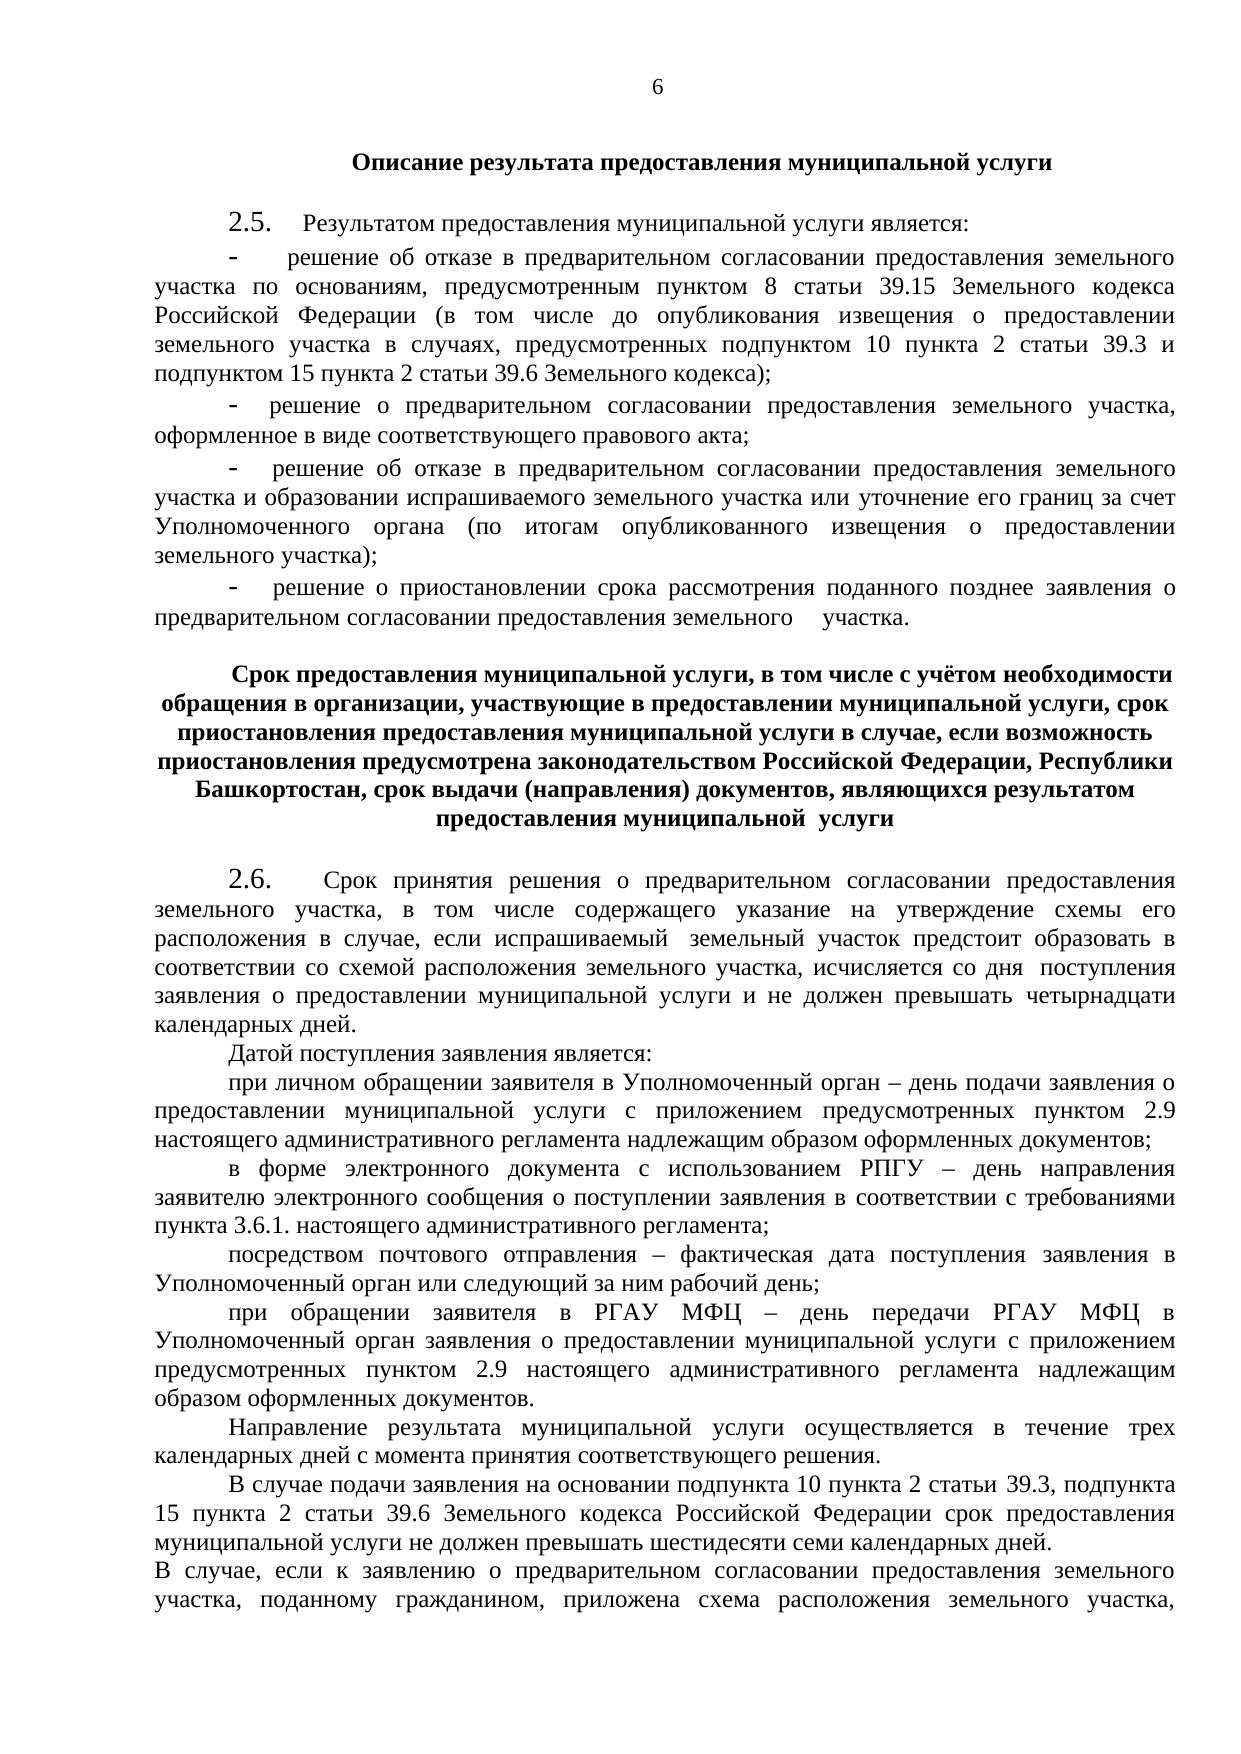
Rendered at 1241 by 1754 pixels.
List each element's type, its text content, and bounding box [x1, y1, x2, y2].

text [154, 1556, 1176, 1613]
text Датой поступления заявления является: [154, 1038, 1176, 1067]
list решение об отказе в предварительном согласовании предоставления земельного участка и образовании испрашиваемого земельного участка или уточнение его границ за счет Уполномоченного органа (по итогам опубликованного извещения о предоставлении земельного участка); [154, 449, 1176, 568]
list решение об отказе в предварительном согласовании предоставления земельного участка по основаниям, предусмотренным пунктом 8 статьи 39.15 Земельного кодекса Российской Федерации (в том числе до опубликования извещения о предоставлении земельного участка в случаях, предусмотренных подпунктом 10 пункта 2 статьи 39.3 и подпунктом 15 пункта 2 статьи 39.6 Земельного кодекса); [154, 238, 1176, 386]
list Результатом предоставления муниципальной услуги является: [154, 204, 1176, 238]
text посредством почтового отправления – фактическая дата поступления заявления в Уполномоченный орган или следующий за ним рабочий день; [154, 1239, 1176, 1297]
text при личном обращении заявителя в Уполномоченный орган – день подачи заявления о предоставлении муниципальной услуги с приложением предусмотренных пунктом 2.9 настоящего административного регламента надлежащим образом оформленных документов; [154, 1067, 1176, 1153]
text при обращении заявителя в РГАУ МФЦ – день передачи РГАУ МФЦ в Уполномоченный орган заявления о предоставлении муниципальной услуги с приложением предусмотренных пунктом 2.9 настоящего административного регламента надлежащим образом оформленных документов. [154, 1297, 1176, 1412]
list решение о предварительном согласовании предоставления земельного участка, оформленное в виде соответствующего правового акта; [154, 386, 1176, 449]
text в форме электронного документа с использованием РПГУ – день направления заявителю электронного сообщения о поступлении заявления в соответствии с требованиями пункта 3.6.1. настоящего административного регламента; [154, 1153, 1176, 1239]
subtitle Описание результата предоставления муниципальной услуги [154, 147, 1176, 176]
list решение о приостановлении срока рассмотрения поданного позднее заявления о предварительном согласовании предоставления земельного участка. [154, 568, 1176, 631]
list Срок принятия решения о предварительном согласовании предоставления земельного участка, в том числе содержащего указание на утверждение схемы его расположения в случае, если испрашиваемый земельный участок предстоит образовать в соответствии со схемой расположения земельного участка, исчисляется со дня поступления заявления о предоставлении муниципальной услуги и не должен превышать четырнадцати календарных дней. [154, 861, 1176, 1038]
text В случае подачи заявления на основании подпункта 10 пункта 2 статьи 39.3, подпункта 15 пункта 2 статьи 39.6 Земельного кодекса Российской Федерации срок предоставления муниципальной услуги не должен превышать шестидесяти семи календарных дней. [154, 1469, 1176, 1556]
subtitle Срок предоставления муниципальной услуги, в том числе с учётом необходимости обращения в организации, участвующие в предоставлении муниципальной услуги, срок приостановления предоставления муниципальной услуги в случае, если возможность приостановления предусмотрена законодательством Российской Федерации, Республики Башкортостан, срок выдачи (направления) документов, являющихся результатом предоставления муниципальной услуги [154, 659, 1176, 832]
text Направление результата муниципальной услуги осуществляется в течение трех календарных дней с момента принятия соответствующего решения. [154, 1412, 1176, 1469]
